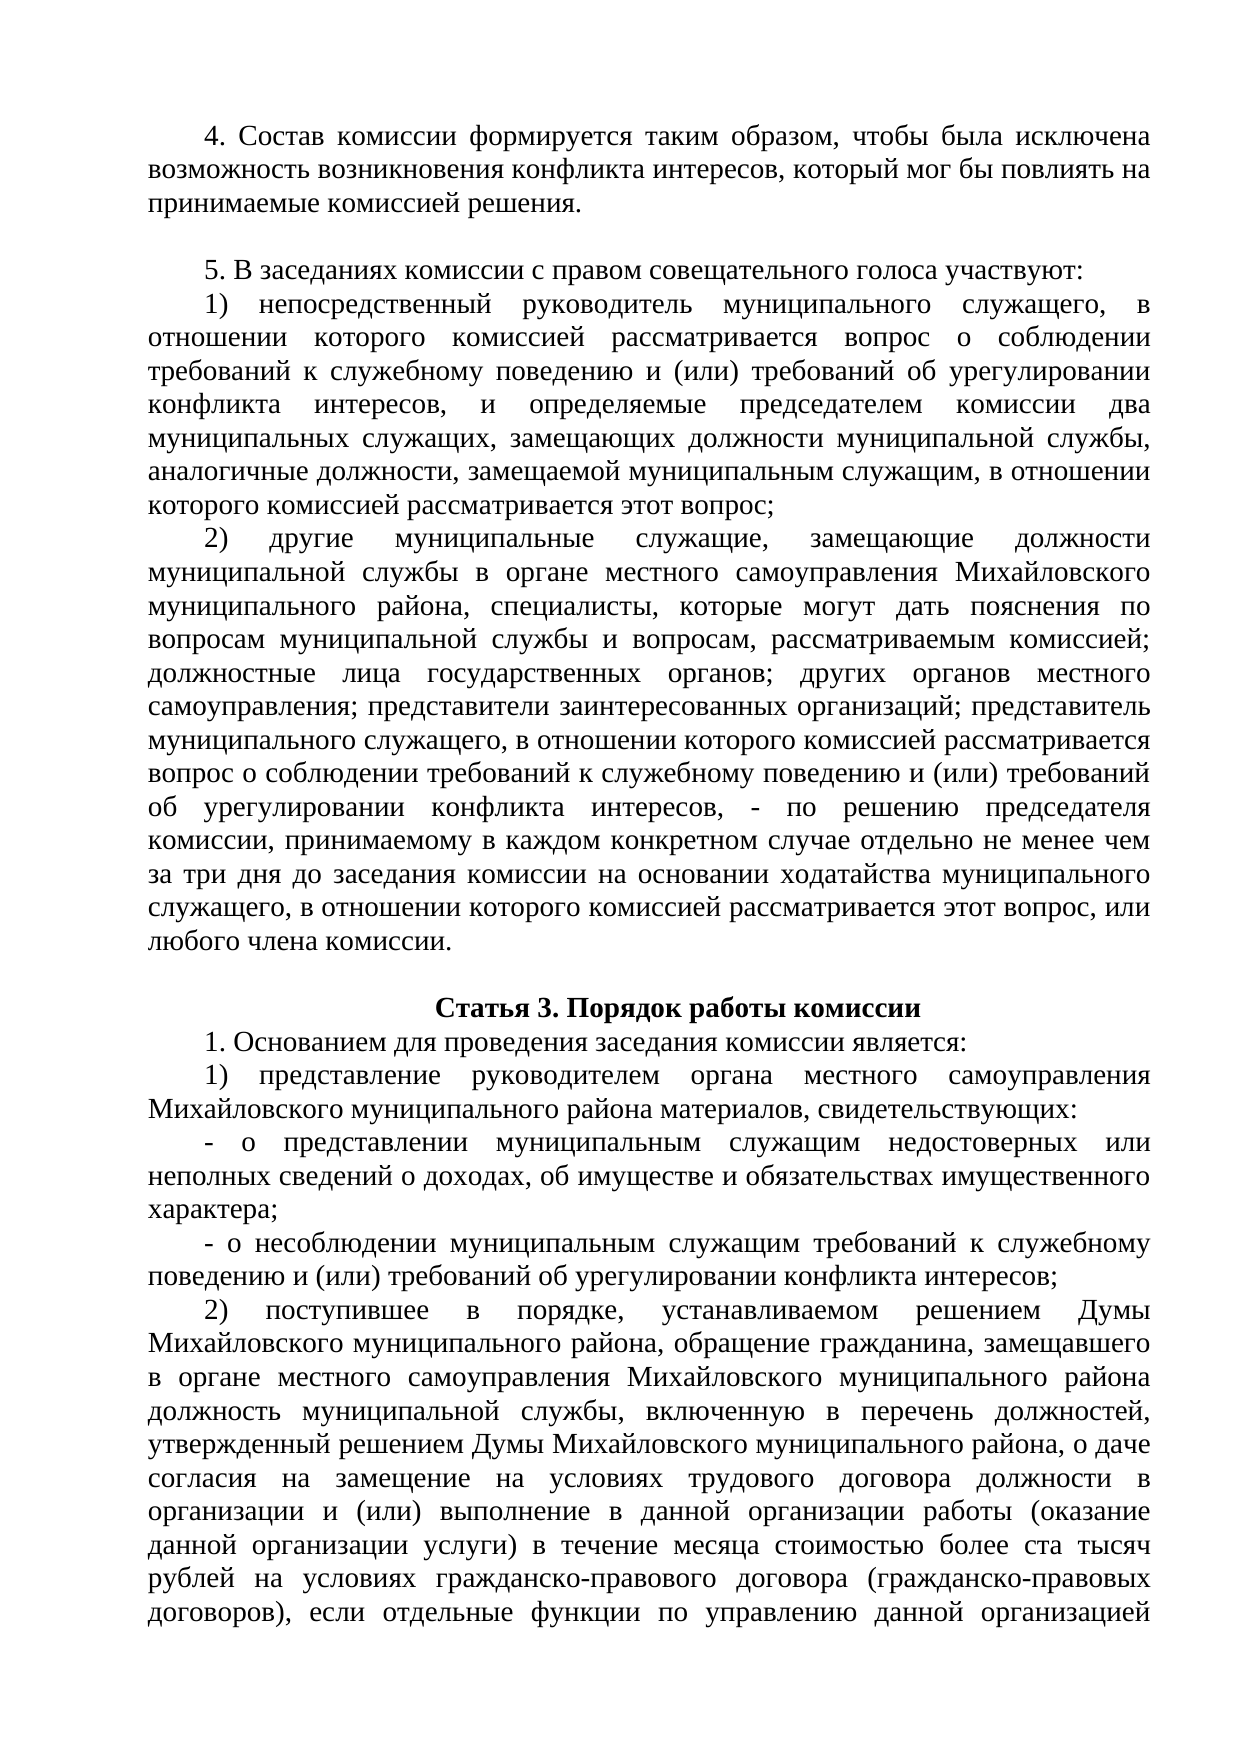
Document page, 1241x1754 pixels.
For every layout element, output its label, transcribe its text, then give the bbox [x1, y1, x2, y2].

text 4. Состав комиссии формируется таким образом, чтобы была исключена возможность возникновения конфликта интересов, который мог бы повлиять на принимаемые комиссией решения. [148, 118, 1152, 219]
text 1) представление руководителем органа местного самоуправления Михайловского муниципального района материалов, свидетельствующих: [148, 1057, 1152, 1124]
text 5. В заседаниях комиссии с правом совещательного голоса участвуют: [148, 252, 1152, 286]
text 1) непосредственный руководитель муниципального служащего, в отношении которого комиссией рассматривается вопрос о соблюдении требований к служебному поведению и (или) требований об урегулировании конфликта интересов, и определяемые председателем комиссии два муниципальных служащих, замещающих должности муниципальной службы, аналогичные должности, замещаемой муниципальным служащим, в отношении которого комиссией рассматривается этот вопрос; [148, 286, 1152, 521]
text 1. Основанием для проведения заседания комиссии является: [148, 1024, 1152, 1057]
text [148, 1292, 1152, 1627]
text 2) другие муниципальные служащие, замещающие должности муниципальной службы в органе местного самоуправления Михайловского муниципального района, специалисты, которые могут дать пояснения по вопросам муниципальной службы и вопросам, рассматриваемым комиссией; должностные лица государственных органов; других органов местного самоуправления; представители заинтересованных организаций; представитель муниципального служащего, в отношении которого комиссией рассматривается вопрос о соблюдении требований к служебному поведению и (или) требований об урегулировании конфликта интересов, - по решению председателя комиссии, принимаемому в каждом конкретном случае отдельно не менее чем за три дня до заседания комиссии на основании ходатайства муниципального служащего, в отношении которого комиссией рассматривается этот вопрос, или любого члена комиссии. [148, 521, 1152, 957]
text - о представлении муниципальным служащим недостоверных или неполных сведений о доходах, об имуществе и обязательствах имущественного характера; [148, 1124, 1152, 1225]
text Статья 3. Порядок работы комиссии [148, 990, 1152, 1024]
text - о несоблюдении муниципальным служащим требований к служебному поведению и (или) требований об урегулировании конфликта интересов; [148, 1225, 1152, 1292]
